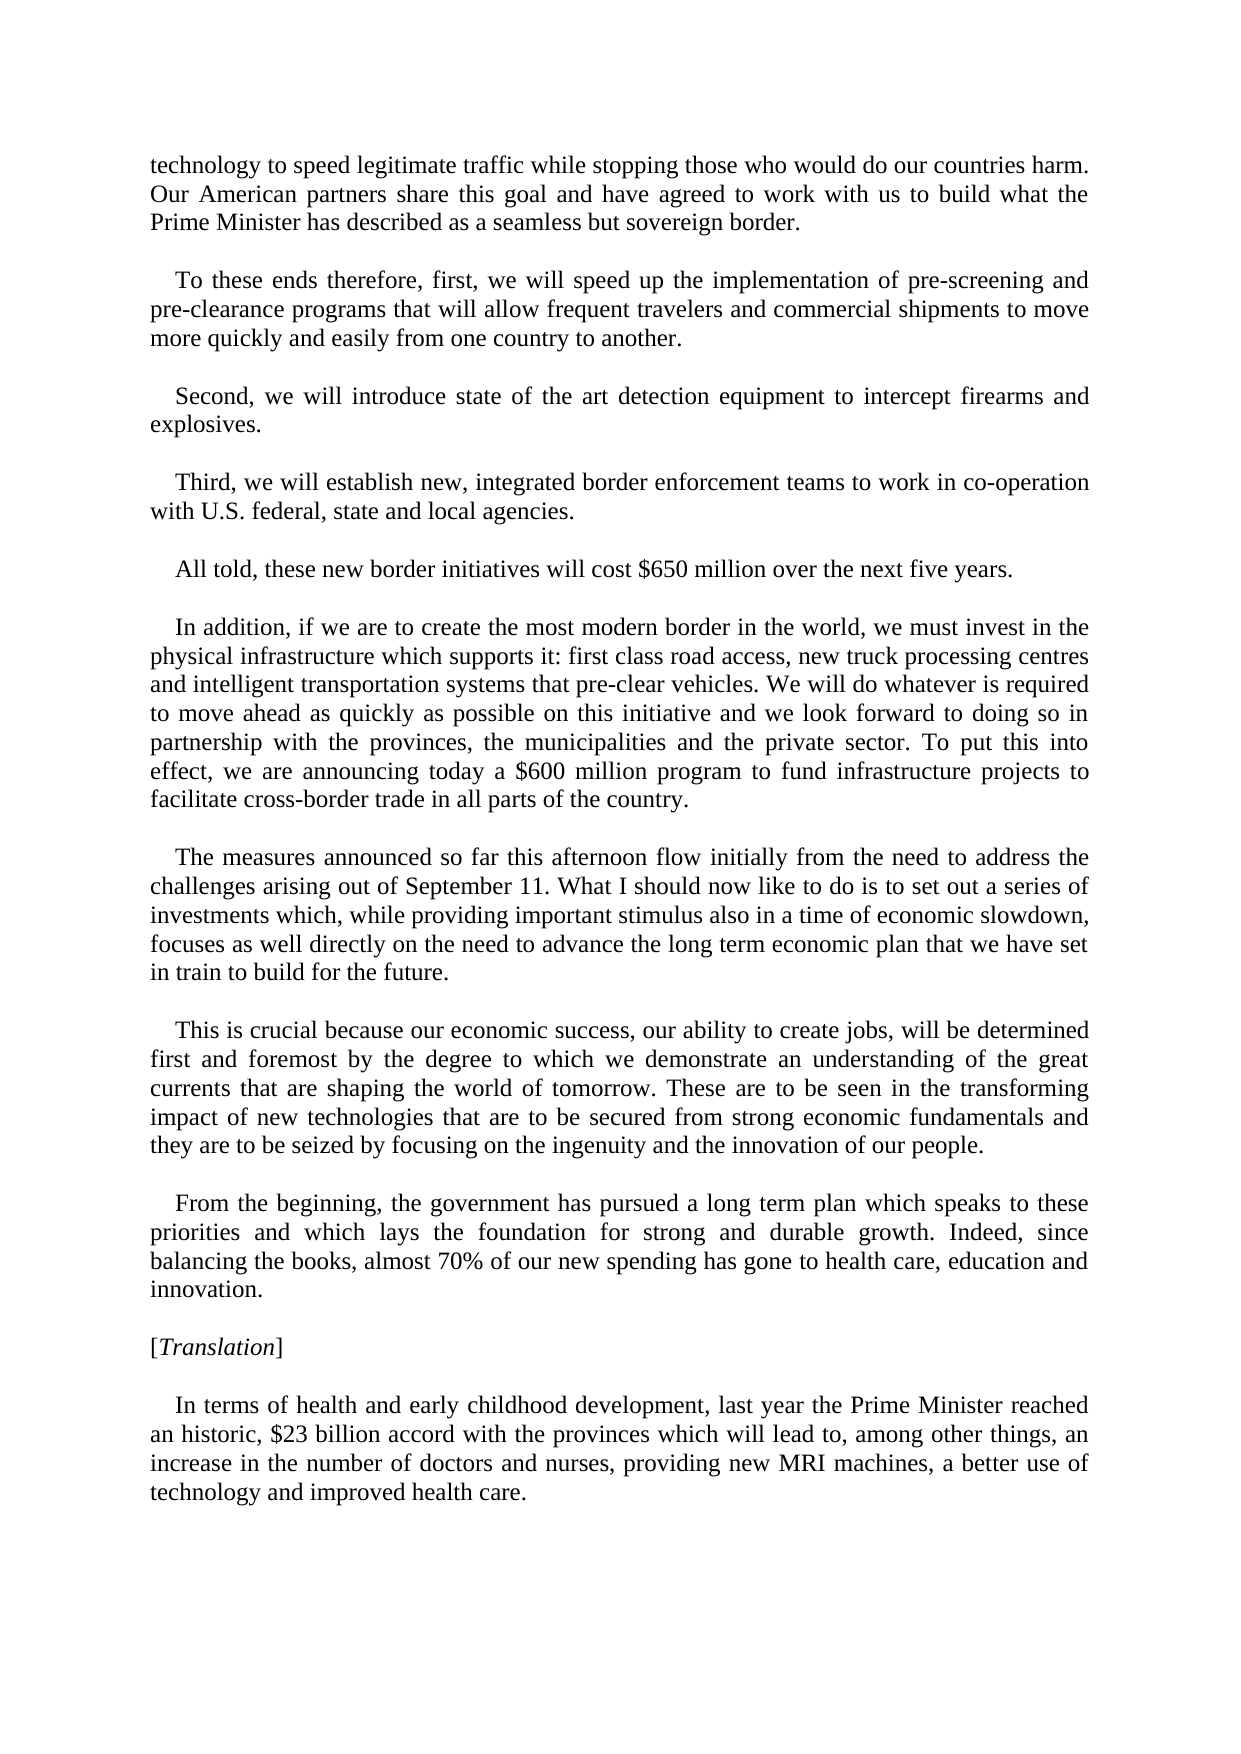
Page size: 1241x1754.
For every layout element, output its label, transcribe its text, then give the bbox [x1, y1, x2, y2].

text Third, we will establish new, integrated border enforcement teams to work in co-operation with U.S. federal, state and local agencies. [150, 467, 1090, 525]
text To these ends therefore, first, we will speed up the implementation of pre-screening and pre-clearance programs that will allow frequent travelers and commercial shipments to move more quickly and easily from one country to another. [150, 265, 1090, 352]
text From the beginning, the government has pursued a long term plan which speaks to these priorities and which lays the foundation for strong and durable growth. Indeed, since balancing the books, almost 70% of our new spending has gone to health care, education and innovation. [150, 1188, 1090, 1303]
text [150, 150, 1090, 236]
text Second, we will introduce state of the art detection equipment to intercept firearms and explosives. [150, 381, 1090, 438]
text In terms of health and early childhood development, last year the Prime Minister reached an historic, $23 billion accord with the provinces which will lead to, among other things, an increase in the number of doctors and nurses, providing new MRI machines, a better use of technology and improved health care. [150, 1390, 1090, 1505]
text All told, these new border initiatives will cost $650 million over the next five years. [150, 554, 1090, 583]
text [Translation] [150, 1332, 1090, 1361]
text The measures announced so far this afternoon flow initially from the need to address the challenges arising out of September 11. What I should now like to do is to set out a series of investments which, while providing important stimulus also in a time of economic slowdown, focuses as well directly on the need to advance the long term economic plan that we have set in train to build for the future. [150, 842, 1090, 986]
text This is crucial because our economic success, our ability to create jobs, will be determined first and foremost by the degree to which we demonstrate an understanding of the great currents that are shaping the world of tomorrow. These are to be seen in the transforming impact of new technologies that are to be secured from strong economic fundamentals and they are to be seized by focusing on the ingenuity and the innovation of our people. [150, 1015, 1090, 1159]
text In addition, if we are to create the most modern border in the world, we must invest in the physical infrastructure which supports it: first class road access, new truck processing centres and intelligent transportation systems that pre-clear vehicles. We will do whatever is required to move ahead as quickly as possible on this initiative and we look forward to doing so in partnership with the provinces, the municipalities and the private sector. To put this into effect, we are announcing today a $600 million program to fund infrastructure projects to facilitate cross-border trade in all parts of the country. [150, 612, 1090, 813]
